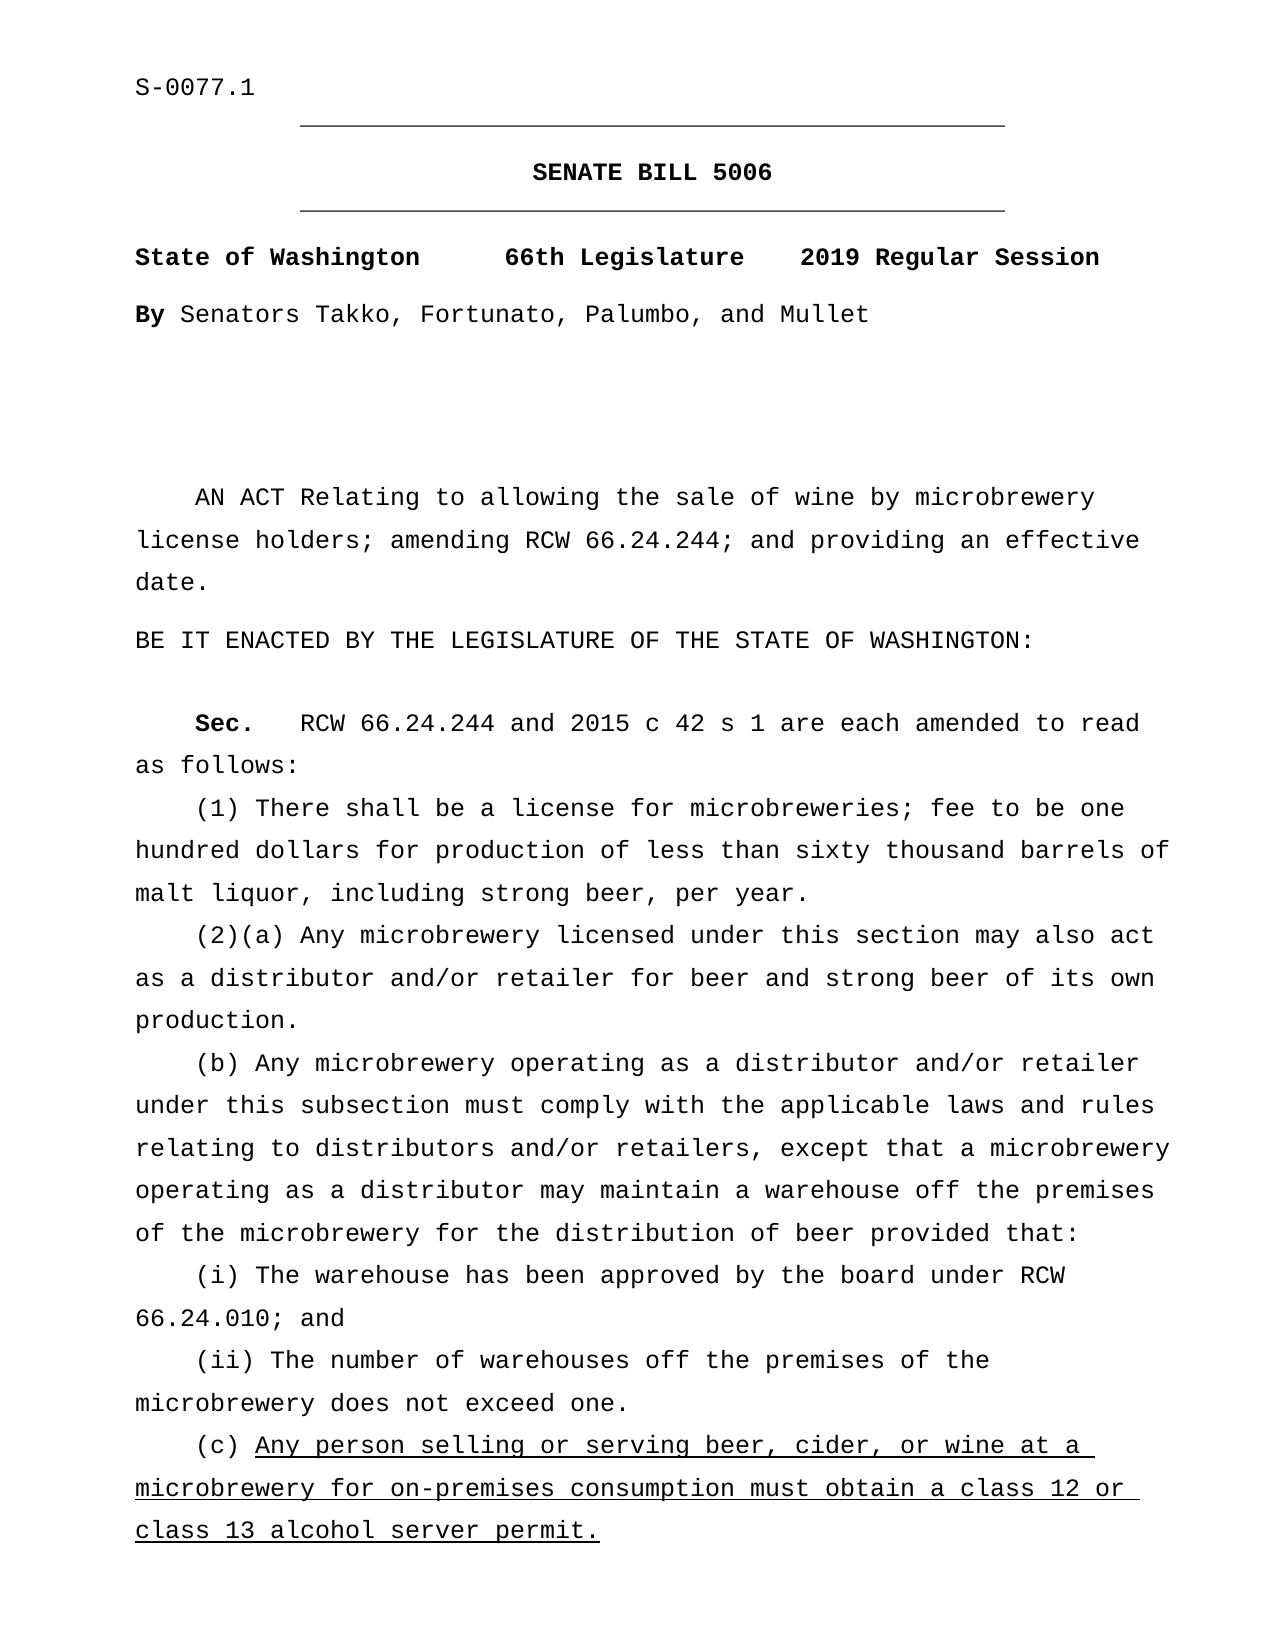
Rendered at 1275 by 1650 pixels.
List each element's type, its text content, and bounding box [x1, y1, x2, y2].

text State of Washington 66th Legislature 2019 Regular Session [135, 245, 1170, 273]
text S-0077.1 [135, 75, 1170, 103]
text AN ACT Relating to allowing the sale of wine by microbrewery license holders; amending RCW 66.24.244; and providing an effective date. [135, 472, 1170, 599]
text SENATE BILL 5006 [135, 160, 1170, 188]
text By Senators Takko, Fortunato, Palumbo, and Mullet [135, 302, 1170, 330]
text (2)(a) Any microbrewery licensed under this section may also act as a distributor and/or retailer for beer and strong beer of its own production. [135, 910, 1170, 1037]
text (c) Any person selling or serving beer, cider, or wine at a microbrewery for on-premises consumption must obtain a class 12 or class 13 alcohol server permit. [135, 1420, 1170, 1547]
text BE IT ENACTED BY THE LEGISLATURE OF THE STATE OF WASHINGTON: [135, 627, 1170, 656]
text _______________________________________________ [135, 103, 1170, 132]
text (1) There shall be a license for microbreweries; fee to be one hundred dollars for production of less than sixty thousand barrels of malt liquor, including strong beer, per year. [135, 782, 1170, 910]
text _______________________________________________ [135, 188, 1170, 217]
text (b) Any microbrewery operating as a distributor and/or retailer under this subsection must comply with the applicable laws and rules relating to distributors and/or retailers, except that a microbrewery operating as a distributor may maintain a warehouse off the premises of the microbrewery for the distribution of beer provided that: [135, 1037, 1170, 1250]
text (i) The warehouse has been approved by the board under RCW 66.24.010; and [135, 1250, 1170, 1335]
text (ii) The number of warehouses off the premises of the microbrewery does not exceed one. [135, 1335, 1170, 1420]
text Sec. RCW 66.24.244 and 2015 c 42 s 1 are each amended to read as follows: [135, 697, 1170, 782]
